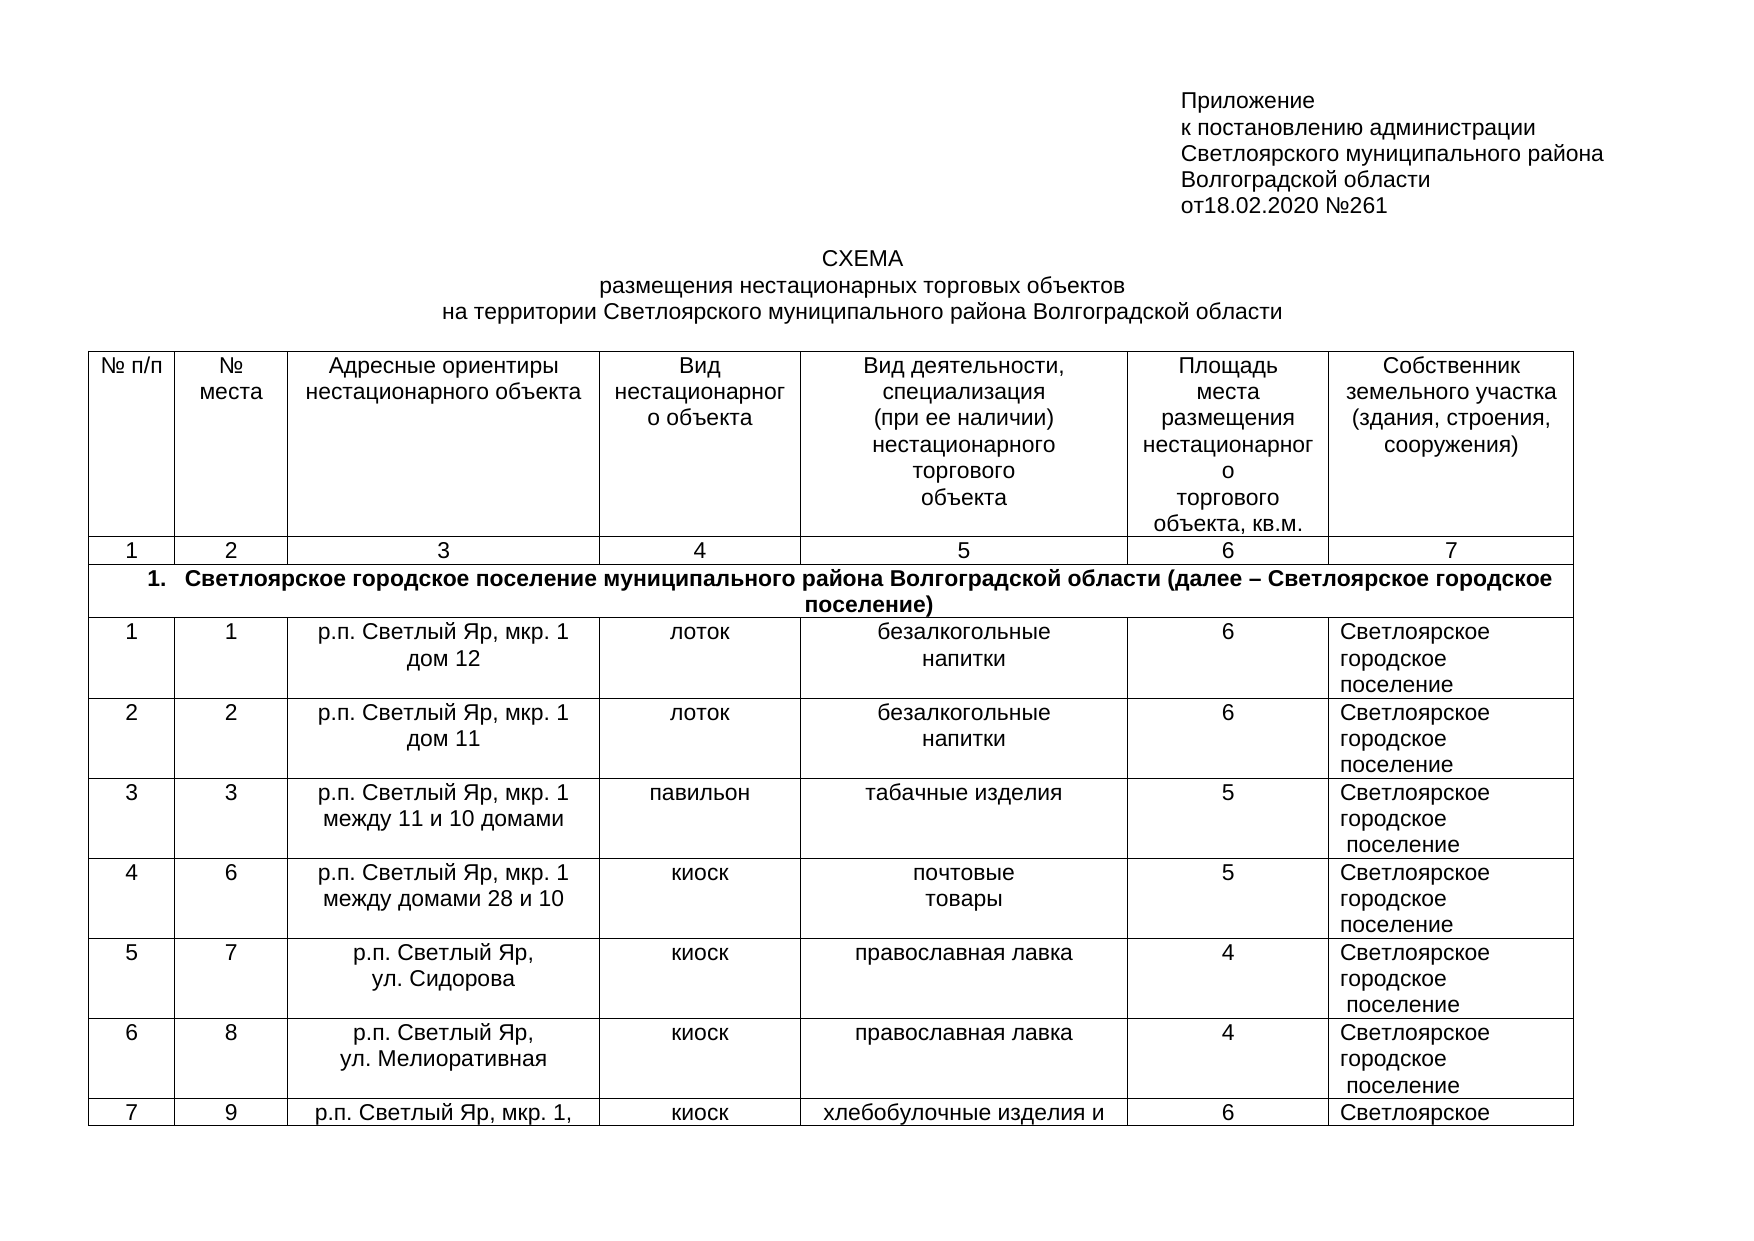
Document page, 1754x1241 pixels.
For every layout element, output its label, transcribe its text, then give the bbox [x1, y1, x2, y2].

table_header Адресные ориентиры нестационарного объекта [288, 352, 599, 536]
table_cell православная лавка [801, 939, 1127, 1018]
table_cell 1 [89, 537, 174, 563]
table_cell Светлоярское городское поселение [1329, 699, 1573, 777]
table_cell р.п. Светлый Яр, мкр. 1 между 11 и 10 домами [288, 779, 599, 858]
table_cell Светлоярское городское поселение [1329, 779, 1573, 858]
table_cell 3 [175, 779, 287, 858]
table_cell 7 [89, 1099, 174, 1125]
table_cell Светлоярское городское поселение [1329, 618, 1573, 697]
table_cell 6 [1128, 1099, 1328, 1125]
table_cell р.п. Светлый Яр, ул. Сидорова [288, 939, 599, 1018]
table_cell безалкогольные напитки [801, 618, 1127, 697]
table_cell православная лавка [801, 1019, 1127, 1098]
table_cell 6 [89, 1019, 174, 1098]
table_cell 2 [89, 699, 174, 777]
table_cell Светлоярское городское поселение [1329, 859, 1573, 938]
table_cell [801, 1099, 1127, 1125]
table_cell лоток [600, 699, 800, 777]
table_cell 1 [89, 618, 174, 697]
table_cell 7 [1329, 537, 1573, 563]
text СХЕМА [89, 245, 1636, 272]
table_cell 2 [175, 699, 287, 777]
table_cell 3 [288, 537, 599, 563]
table_cell 4 [600, 537, 800, 563]
table_cell 5 [1128, 859, 1328, 938]
table_cell 1 [175, 618, 287, 697]
table_cell 5 [801, 537, 1127, 563]
table_cell 4 [1128, 1019, 1328, 1098]
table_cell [288, 1099, 599, 1125]
table_cell р.п. Светлый Яр, мкр. 1 между домами 28 и 10 [288, 859, 599, 938]
table_cell 6 [175, 859, 287, 938]
table_header № места [175, 352, 287, 536]
table_cell лоток [600, 618, 800, 697]
table_cell 6 [1128, 618, 1328, 697]
table_header № п/п [89, 352, 174, 536]
table_cell 3 [89, 779, 174, 858]
table_cell 7 [175, 939, 287, 1018]
text размещения нестационарных торговых объектов [89, 272, 1636, 298]
table_cell безалкогольные напитки [801, 699, 1127, 777]
table_cell почтовые товары [801, 859, 1127, 938]
table_cell р.п. Светлый Яр, мкр. 1 дом 12 [288, 618, 599, 697]
table_cell киоск [600, 1099, 800, 1125]
table_cell табачные изделия [801, 779, 1127, 858]
table_cell Светлоярское городское поселение [1329, 939, 1573, 1018]
table_header Вид деятельности, специализация (при ее наличии) нестационарного торгового объекта [801, 352, 1127, 536]
table_cell киоск [600, 1019, 800, 1098]
table_cell 6 [1128, 699, 1328, 777]
table_header Собственник земельного участка (здания, строения, сооружения) [1329, 352, 1573, 536]
table_cell павильон [600, 779, 800, 858]
table_cell 9 [175, 1099, 287, 1125]
table_cell р.п. Светлый Яр, мкр. 1 дом 11 [288, 699, 599, 777]
table_cell 4 [1128, 939, 1328, 1018]
table_cell Светлоярское городское поселение муниципального района Волгоградской области (далее – Светлоярское городское поселение) [89, 565, 1573, 617]
table_header Площадь места размещения нестационарного торгового объекта, кв.м. [1128, 352, 1328, 536]
table_cell 5 [1128, 779, 1328, 858]
table_header Приложение к постановлению администрации Светлоярского муниципального района Волгоградской области от18.02.2020 №261 [1169, 59, 1629, 219]
text на территории Светлоярского муниципального района Волгоградской области [89, 298, 1636, 324]
table_cell 8 [175, 1019, 287, 1098]
table_header Вид нестационарного объекта [600, 352, 800, 536]
table_cell Светлоярское городское поселение [1329, 1019, 1573, 1098]
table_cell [1329, 1099, 1573, 1125]
table_cell 4 [89, 859, 174, 938]
table_cell киоск [600, 859, 800, 938]
table_cell 5 [89, 939, 174, 1018]
table_cell киоск [600, 939, 800, 1018]
table_cell р.п. Светлый Яр, ул. Мелиоративная [288, 1019, 599, 1098]
table_cell 2 [175, 537, 287, 563]
table_cell 6 [1128, 537, 1328, 563]
